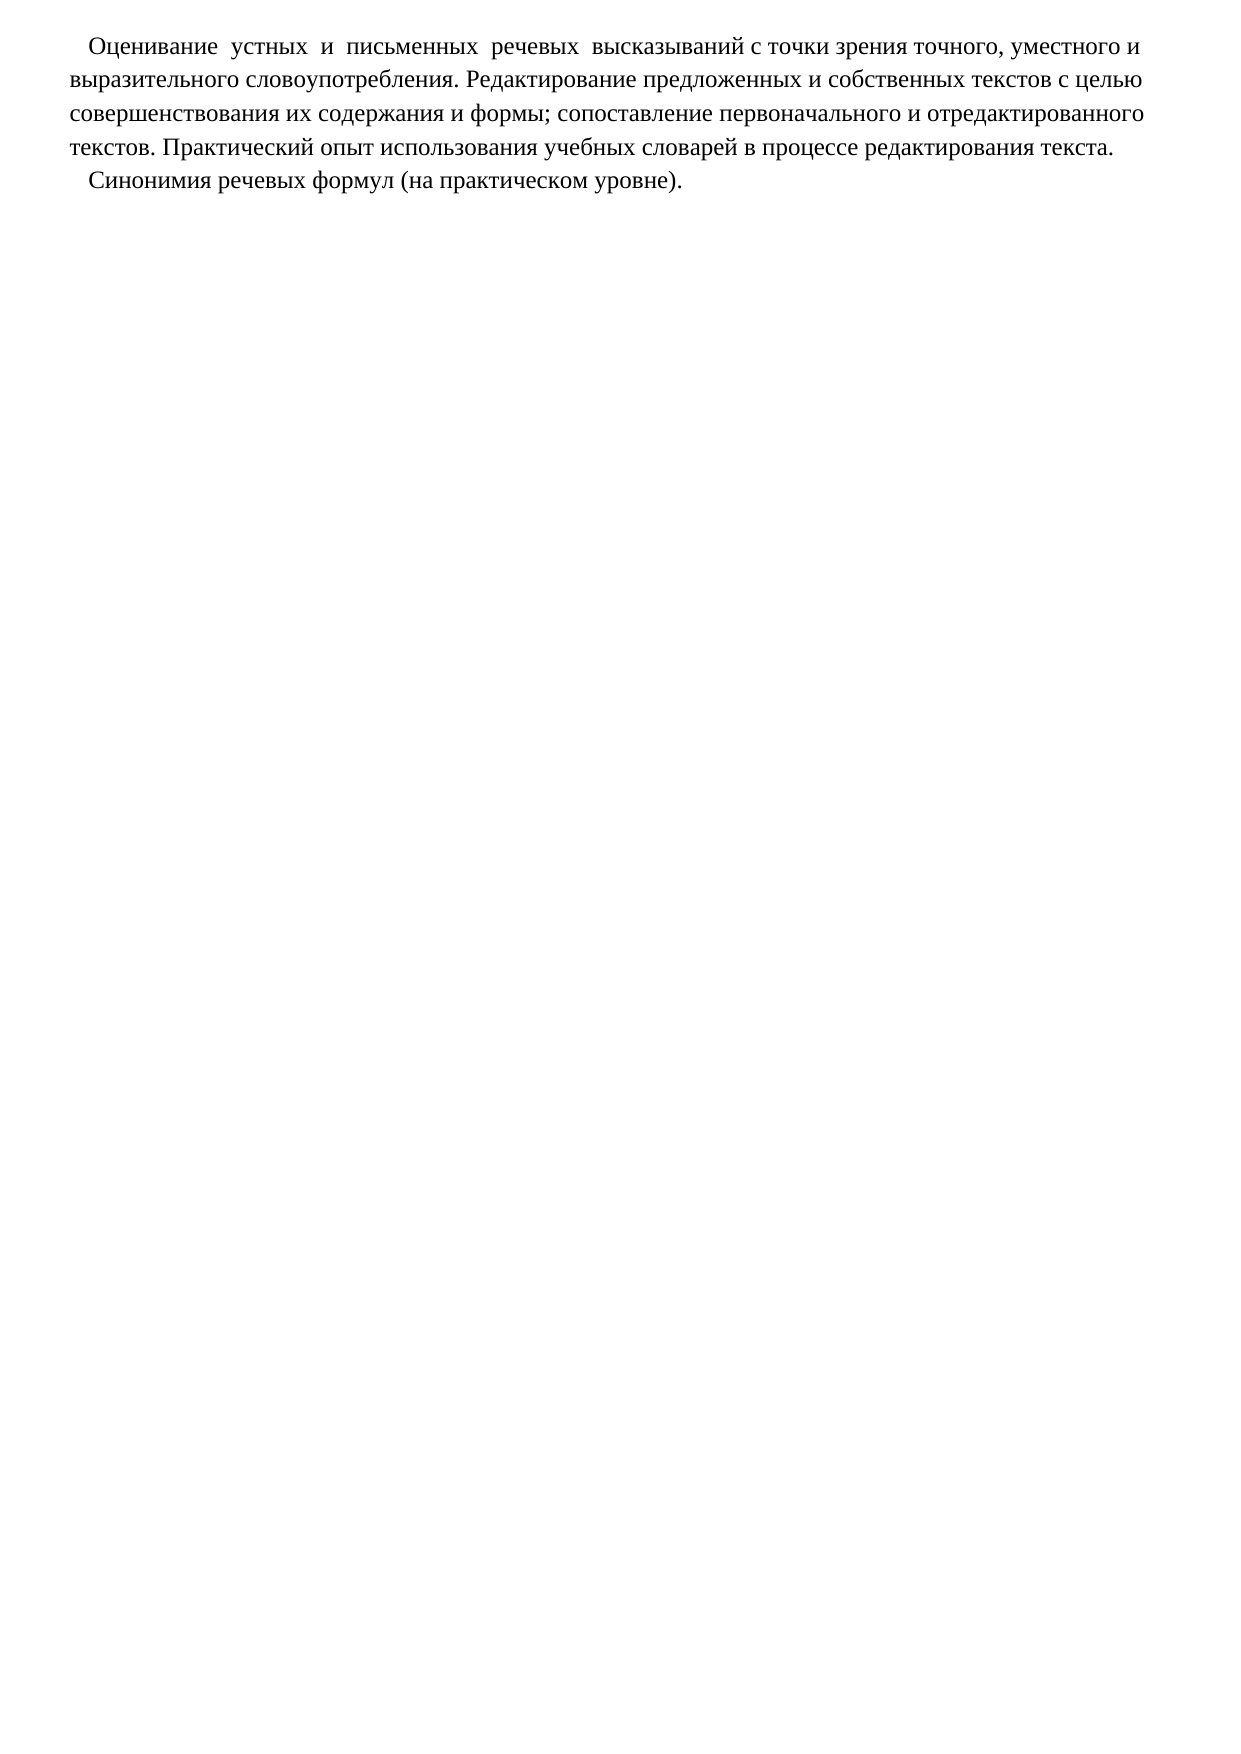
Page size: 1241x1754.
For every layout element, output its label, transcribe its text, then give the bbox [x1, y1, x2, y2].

text Оценивание устных и письменных речевых высказываний с точки зрения точного, уместного и выразительного словоупотребления. Редактирование предложенных и собственных текстов с целью совершенствования их содержания и формы; сопоставление первоначального и отредактированного текстов. Практический опыт использования учебных словарей в процессе редактирования текста. Синонимия речевых формул (на практическом уровне). [69, 31, 1158, 194]
